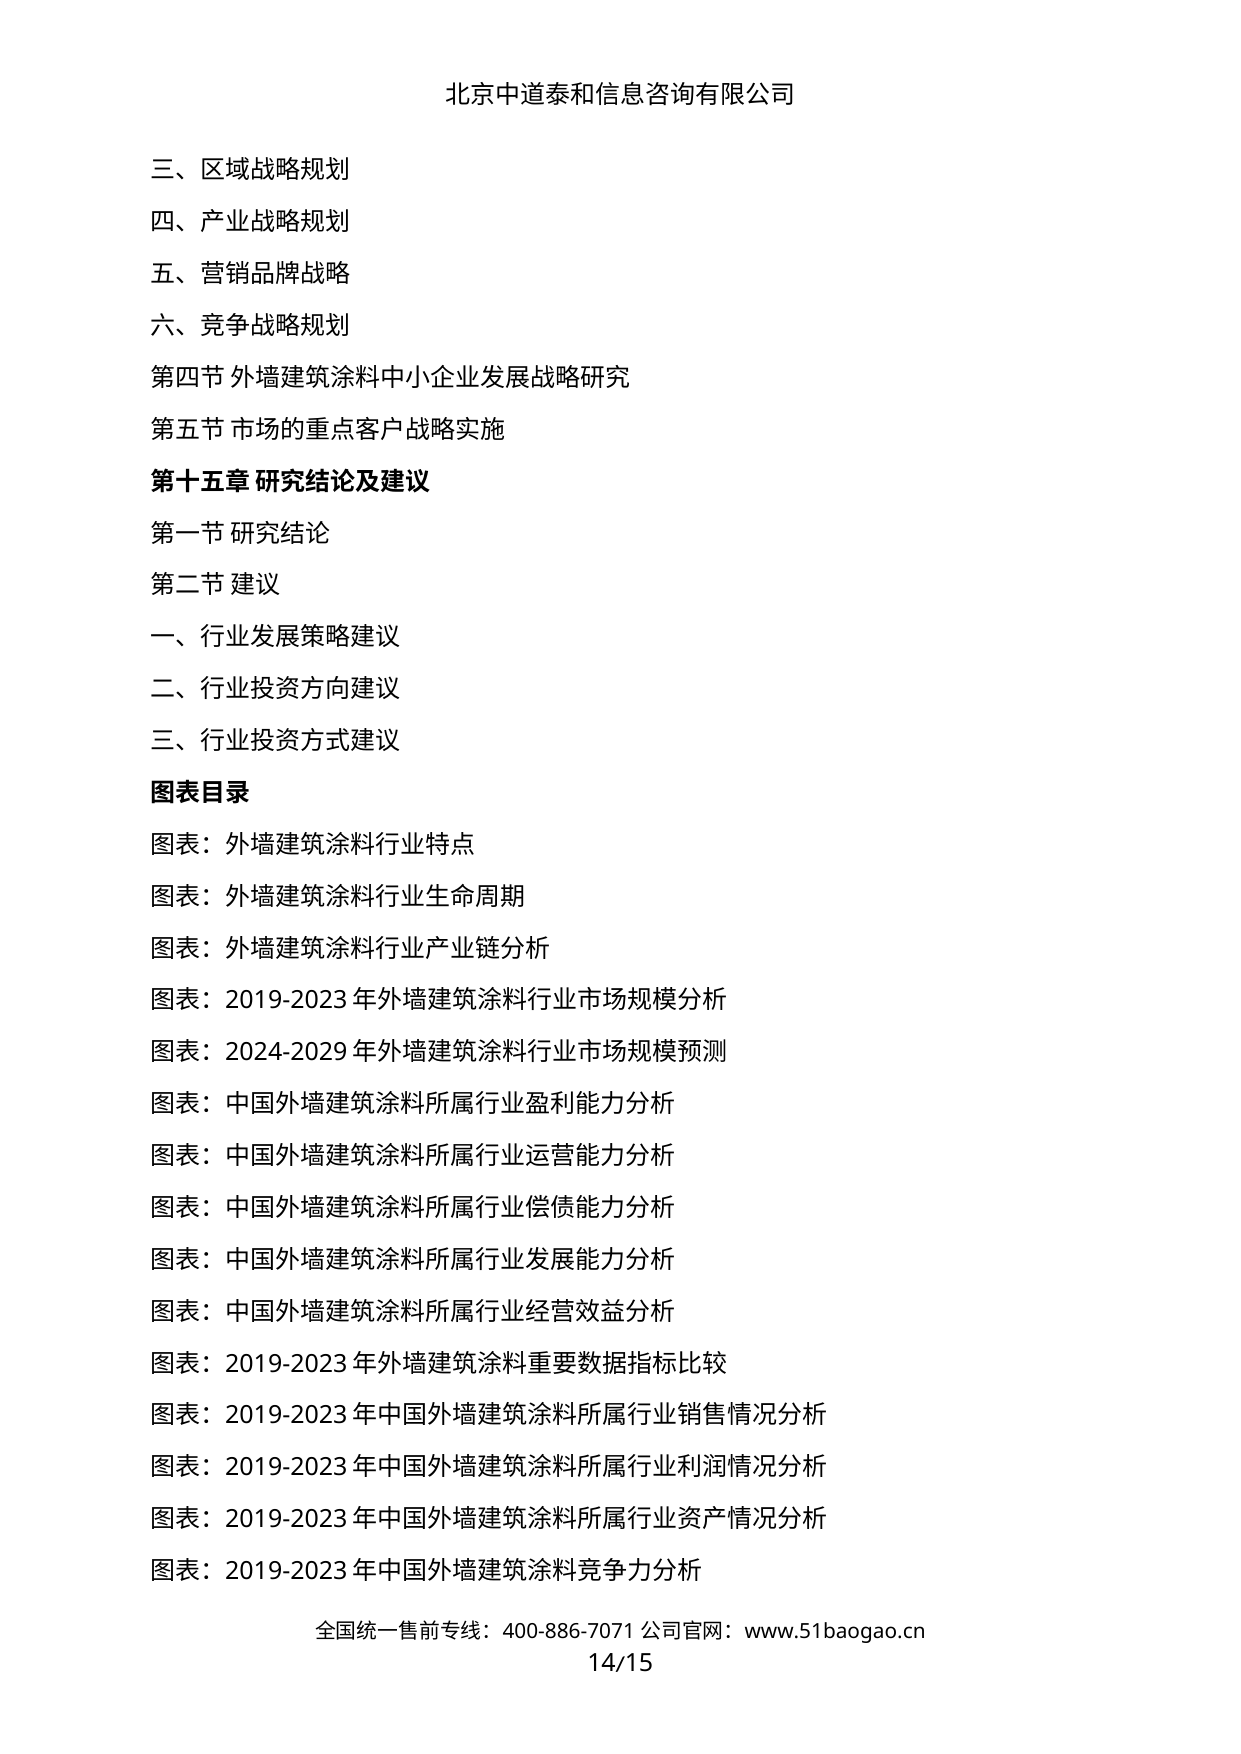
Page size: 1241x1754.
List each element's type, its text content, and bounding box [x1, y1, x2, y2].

text 六、竞争战略规划 [150, 306, 1090, 342]
text 图表：中国外墙建筑涂料所属行业经营效益分析 [150, 1291, 1090, 1327]
text 第一节 研究结论 [150, 513, 1090, 549]
text 图表：外墙建筑涂料行业产业链分析 [150, 928, 1090, 964]
text 第二节 建议 [150, 565, 1090, 601]
text 图表：中国外墙建筑涂料所属行业运营能力分析 [150, 1136, 1090, 1172]
text 三、区域战略规划 [150, 150, 1090, 186]
text 第十五章 研究结论及建议 [150, 461, 1090, 497]
text 图表：外墙建筑涂料行业生命周期 [150, 876, 1090, 912]
text 二、行业投资方向建议 [150, 669, 1090, 705]
text 五、营销品牌战略 [150, 254, 1090, 290]
text 一、行业发展策略建议 [150, 617, 1090, 653]
text 图表：2019-2023年外墙建筑涂料行业市场规模分析 [150, 980, 1090, 1016]
text 图表：中国外墙建筑涂料所属行业偿债能力分析 [150, 1187, 1090, 1224]
text 图表：2019-2023年中国外墙建筑涂料竞争力分析 [150, 1551, 1090, 1587]
text 图表：2019-2023年中国外墙建筑涂料所属行业利润情况分析 [150, 1447, 1090, 1483]
text 图表目录 [150, 772, 1090, 809]
text 图表：2019-2023年中国外墙建筑涂料所属行业资产情况分析 [150, 1499, 1090, 1535]
text 图表：2019-2023年外墙建筑涂料重要数据指标比较 [150, 1343, 1090, 1379]
text 图表：外墙建筑涂料行业特点 [150, 824, 1090, 861]
text 三、行业投资方式建议 [150, 721, 1090, 757]
text 第五节 市场的重点客户战略实施 [150, 409, 1090, 446]
text 第四节 外墙建筑涂料中小企业发展战略研究 [150, 357, 1090, 394]
text 图表：2024-2029年外墙建筑涂料行业市场规模预测 [150, 1032, 1090, 1068]
text 图表：中国外墙建筑涂料所属行业盈利能力分析 [150, 1084, 1090, 1120]
text 四、产业战略规划 [150, 202, 1090, 238]
text 图表：2019-2023年中国外墙建筑涂料所属行业销售情况分析 [150, 1395, 1090, 1431]
text 图表：中国外墙建筑涂料所属行业发展能力分析 [150, 1239, 1090, 1276]
